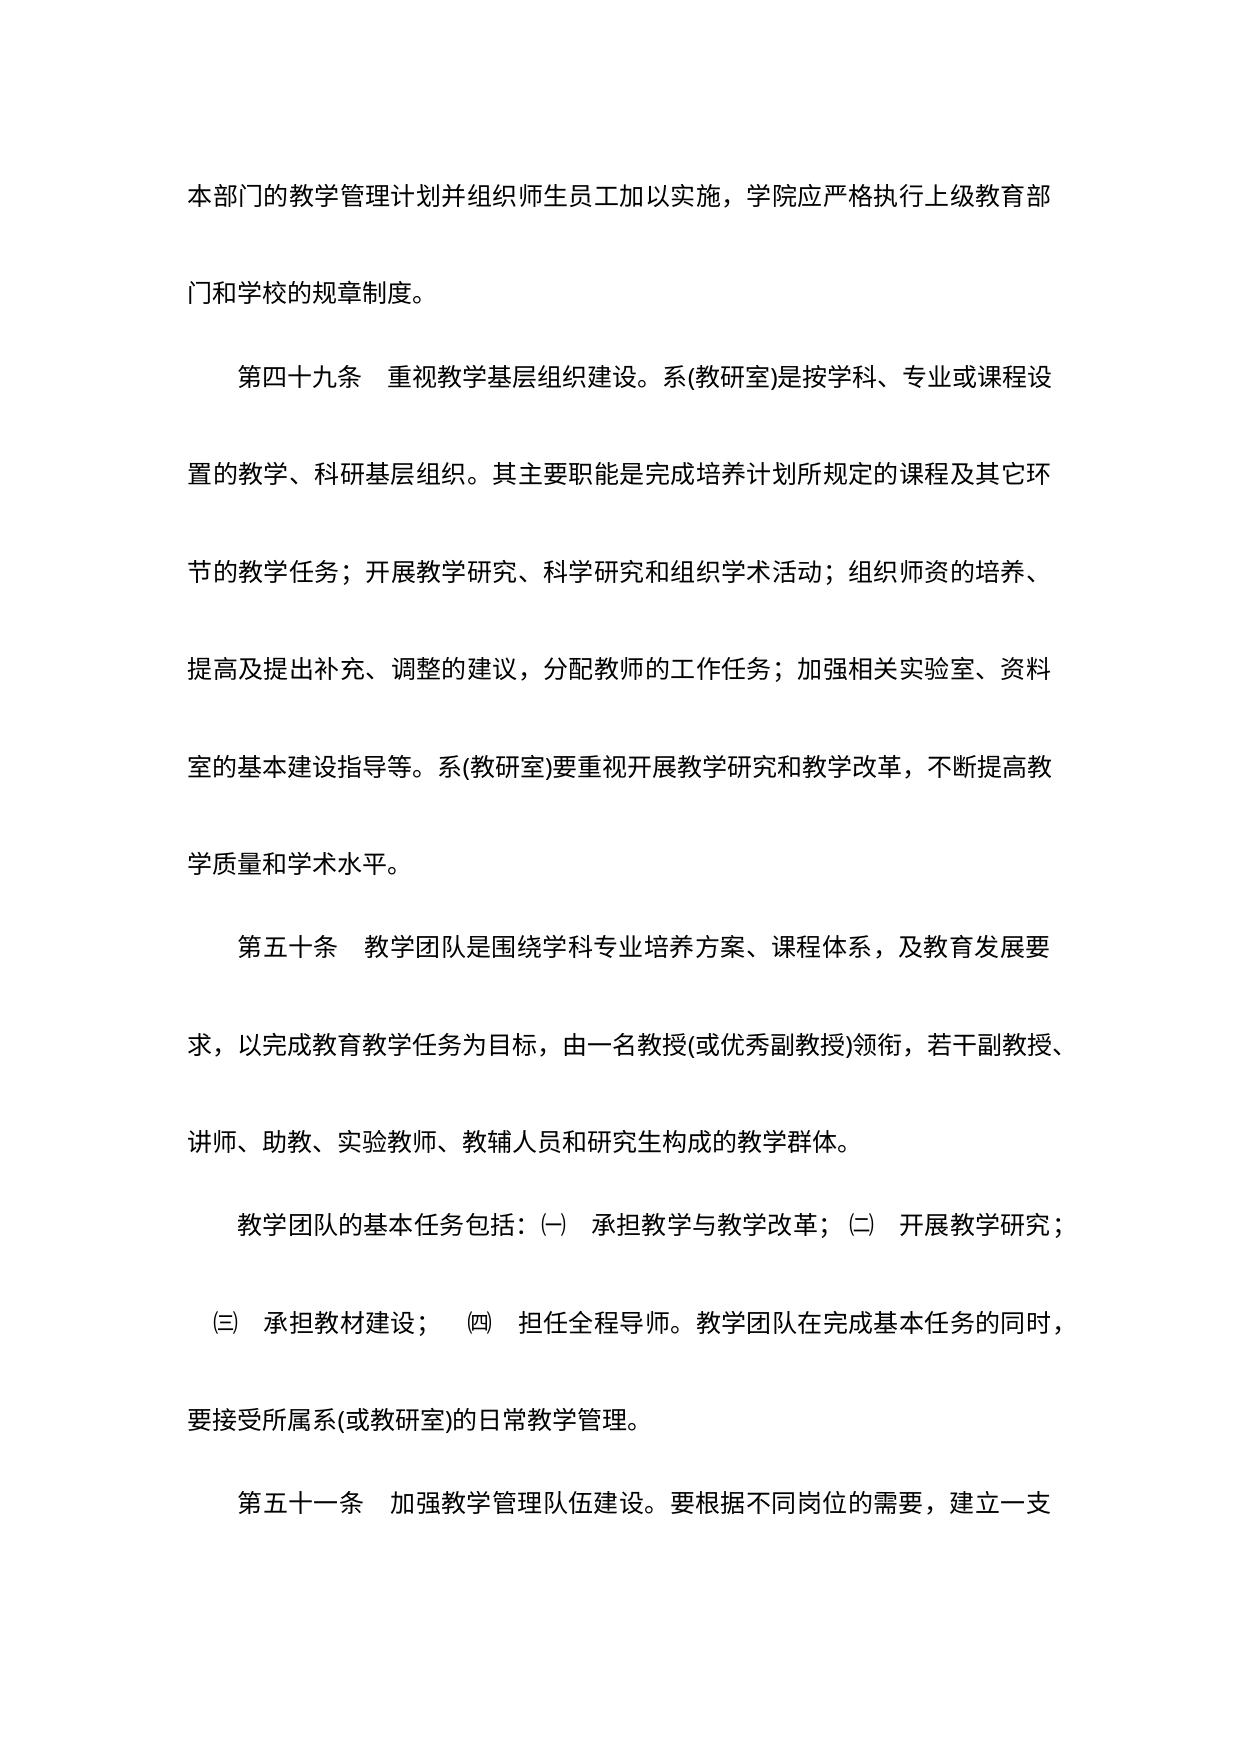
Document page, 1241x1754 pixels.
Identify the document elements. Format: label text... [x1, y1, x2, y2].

text 教学团队的基本任务包括：㈠ 承担教学与教学改革； ㈡ 开展教学研究； ㈢ 承担教材建设； ㈣ 担任全程导师。教学团队在完成基本任务的同时，要接受所属系(或教研室)的日常教学管理。 [187, 1191, 1053, 1451]
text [187, 1469, 1053, 1534]
text 第四十九条 重视教学基层组织建设。系(教研室)是按学科、专业或课程设置的教学、科研基层组织。其主要职能是完成培养计划所规定的课程及其它环节的教学任务；开展教学研究、科学研究和组织学术活动；组织师资的培养、提高及提出补充、调整的建议，分配教师的工作任务；加强相关实验室、资料室的基本建设指导等。系(教研室)要重视开展教学研究和教学改革，不断提高教学质量和学术水平。 [187, 343, 1053, 895]
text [187, 162, 1053, 324]
text 第五十条 教学团队是围绕学科专业培养方案、课程体系，及教育发展要求，以完成教育教学任务为目标，由一名教授(或优秀副教授)领衔，若干副教授、讲师、助教、实验教师、教辅人员和研究生构成的教学群体。 [187, 913, 1053, 1173]
